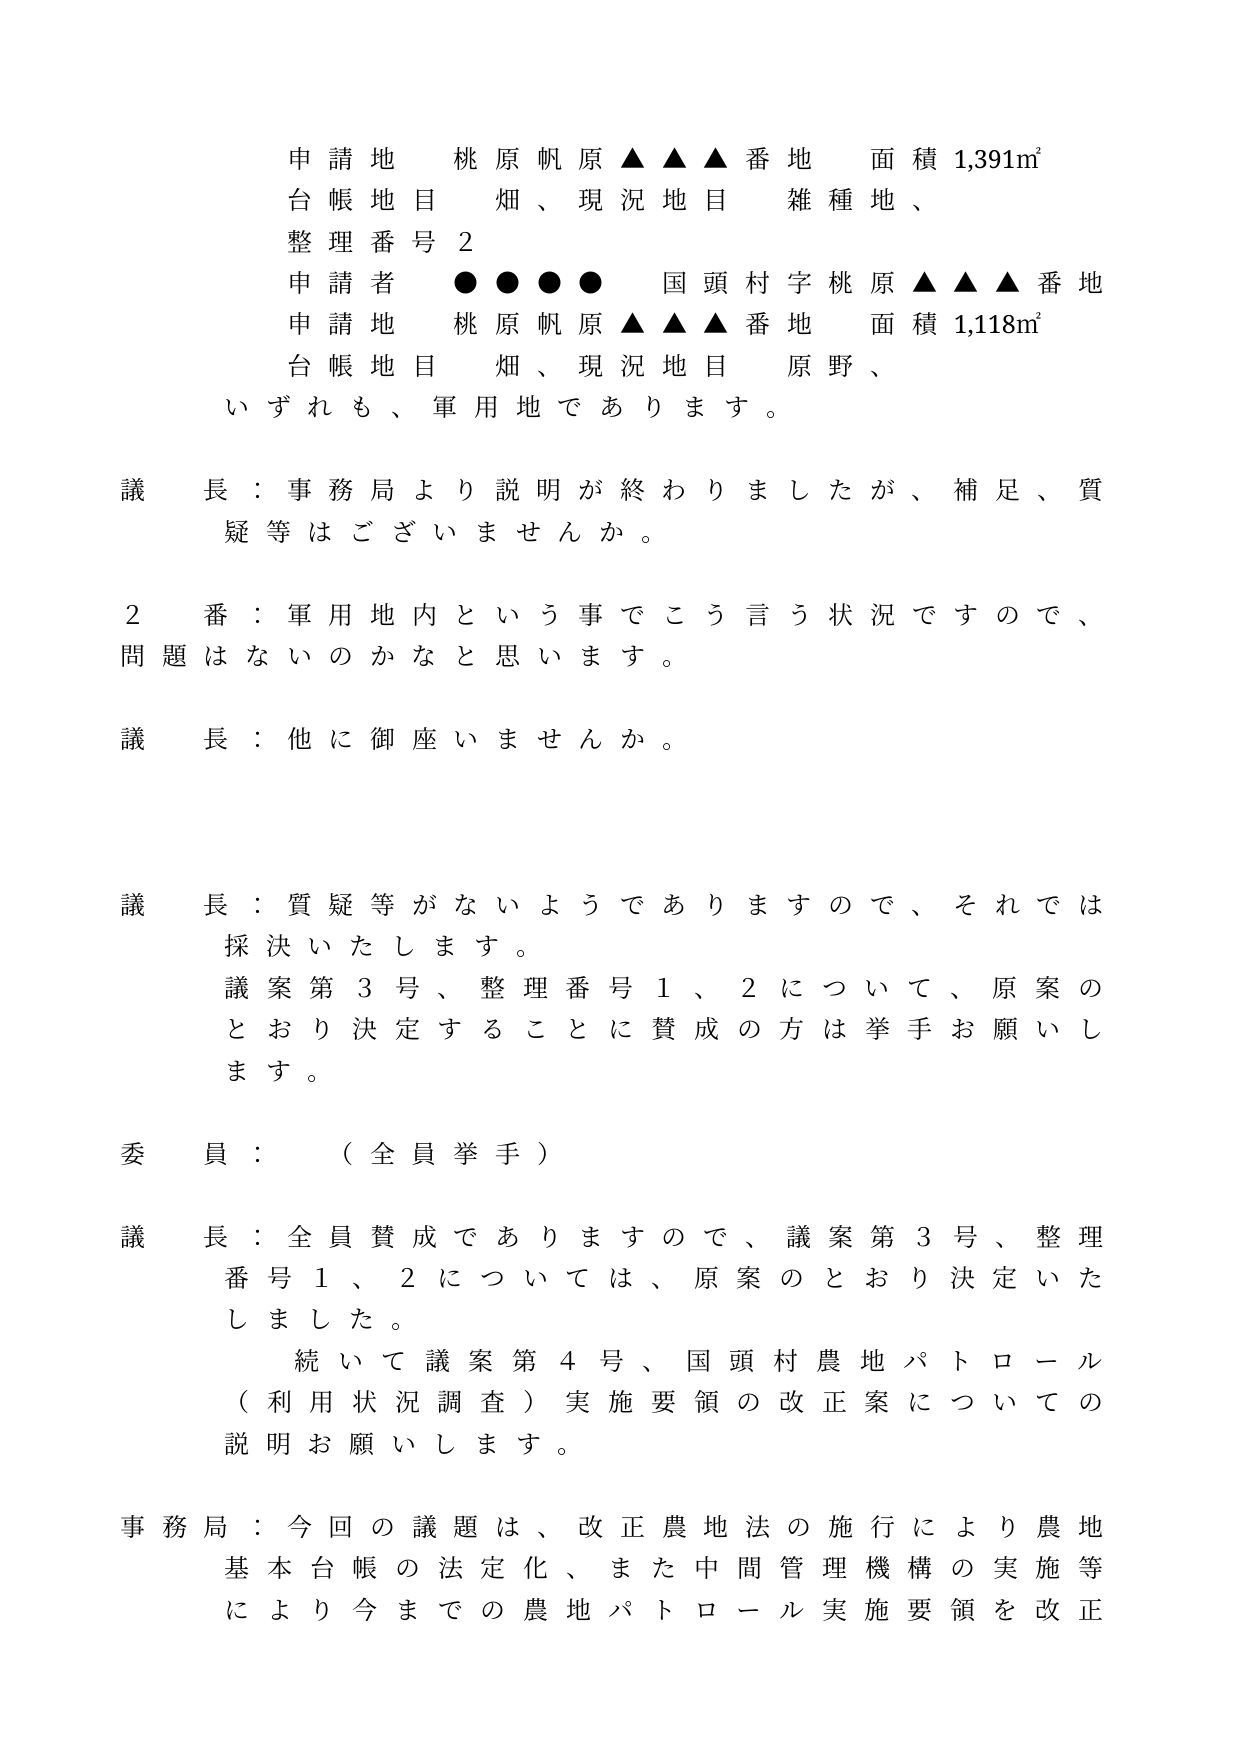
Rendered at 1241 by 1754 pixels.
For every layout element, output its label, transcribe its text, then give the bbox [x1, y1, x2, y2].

text 台帳地目 畑、現況地目 原野、 [120, 344, 1120, 385]
text 委 員： （全員挙手） [120, 1132, 1120, 1173]
text 議 長：質疑等がないようでありますので、それでは採決いたします。 [120, 883, 1120, 966]
text 議 長：全員賛成でありますので、議案第３号、整理番号１、２については、原案のとおり決定いたしました。 [120, 1214, 1120, 1339]
text 台帳地目 畑、現況地目 雑種地、 [120, 178, 1120, 219]
text ２ 番：軍用地内という事でこう言う状況ですので、問題はないのかなと思います。 [120, 593, 1120, 676]
text 続いて議案第４号、国頭村農地パトロール（利用状況調査）実施要領の改正案についての説明お願いします。 [120, 1339, 1120, 1463]
text 申請地 桃原帆原▲▲▲番地 面積1,118㎡ [120, 302, 1120, 344]
text 議案第３号、整理番号１、２について、原案のとおり決定することに賛成の方は挙手お願いします。 [216, 966, 1120, 1090]
text 申請地 桃原帆原▲▲▲番地 面積1,391㎡ [120, 137, 1120, 178]
text いずれも、軍用地であります。 [120, 385, 1120, 427]
text 申請者 ●●●● 国頭村字桃原▲▲▲番地 [120, 261, 1120, 302]
text 議 長：事務局より説明が終わりましたが、補足、質疑等はございませんか。 [120, 468, 1120, 551]
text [120, 1505, 1120, 1629]
text 整理番号２ [120, 219, 1120, 261]
text 議 長：他に御座いませんか。 [120, 717, 1120, 758]
